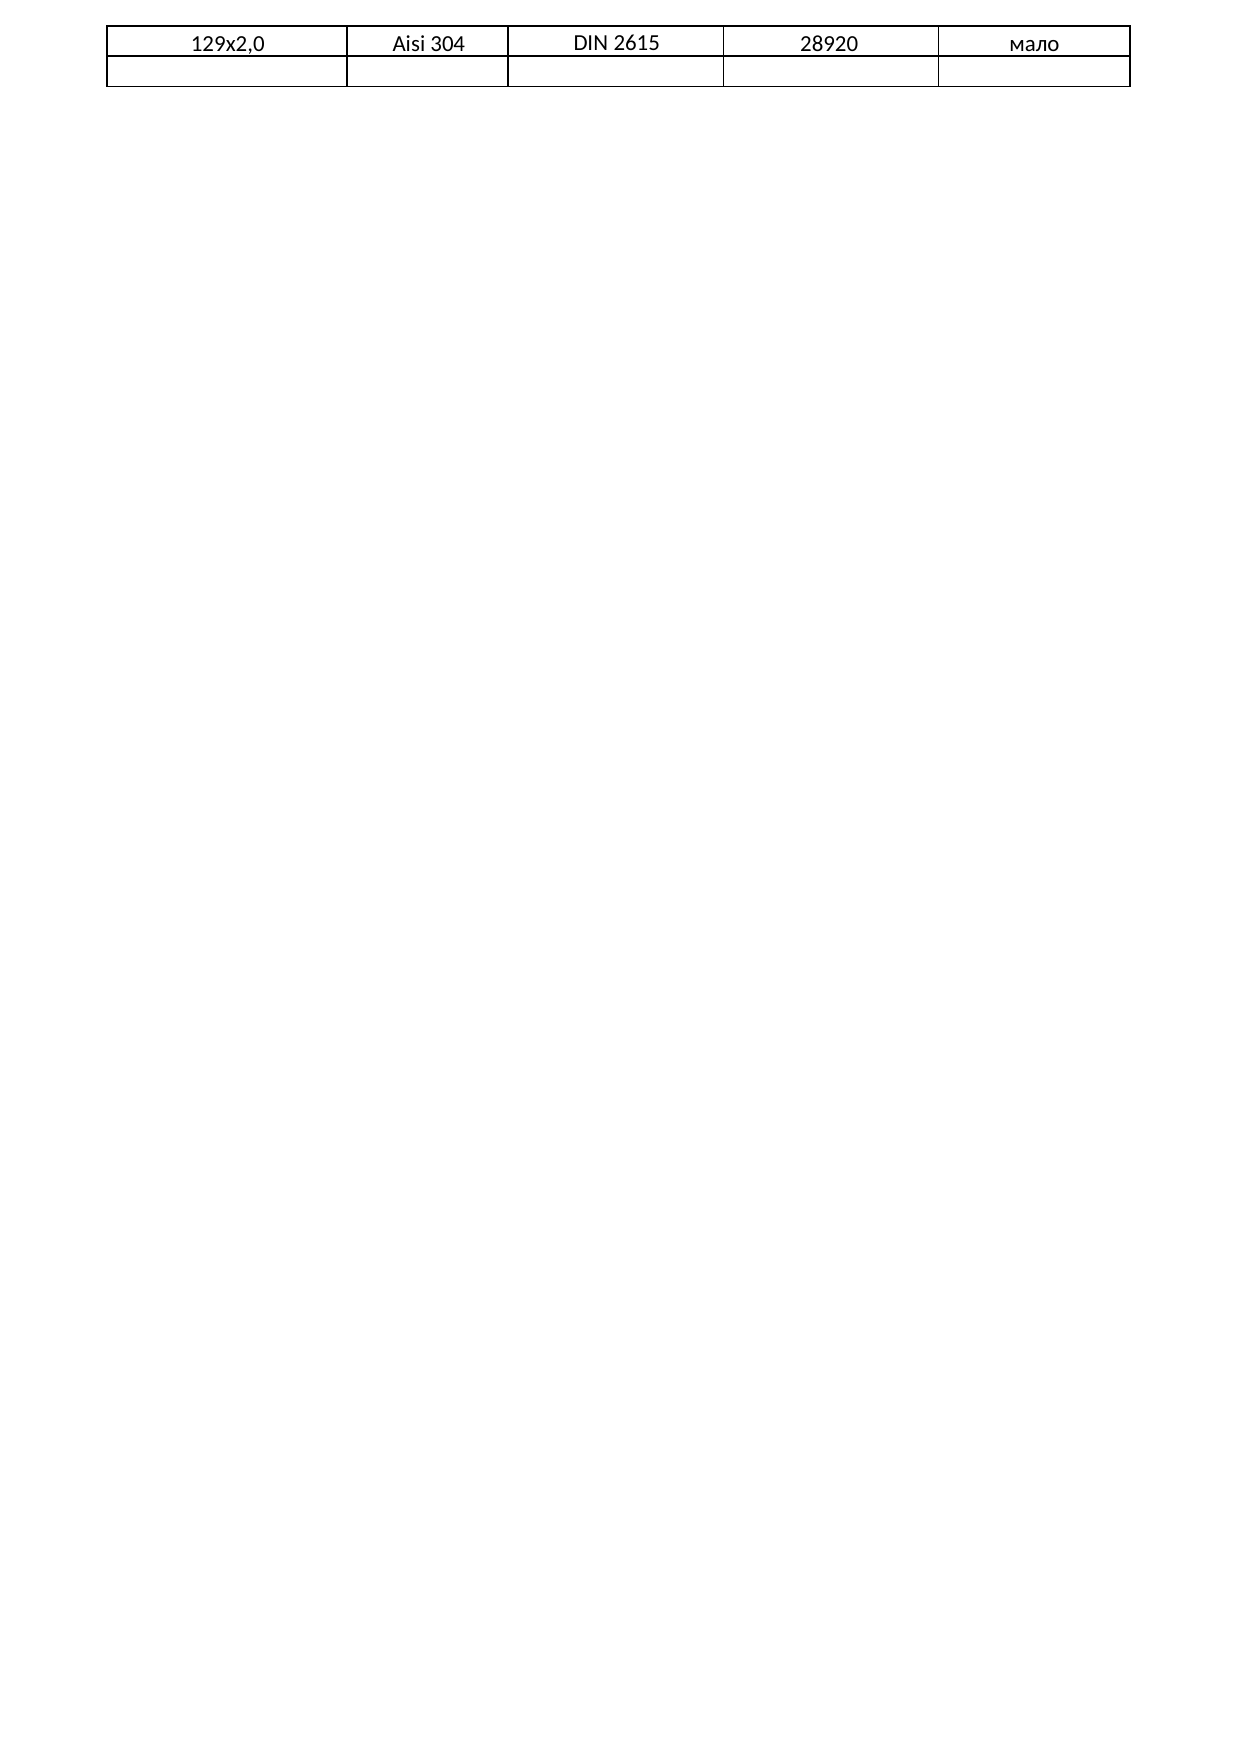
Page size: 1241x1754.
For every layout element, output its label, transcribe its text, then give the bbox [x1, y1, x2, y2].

table_cell [509, 57, 723, 86]
table_cell [724, 57, 938, 86]
table_cell Aisi 304 [348, 27, 507, 55]
table_cell мало [939, 27, 1129, 55]
table_cell 129х2,0 [108, 27, 346, 55]
table_cell 28920 [724, 27, 938, 55]
table_cell [108, 57, 346, 86]
table_cell DIN 2615 [509, 27, 723, 55]
table_cell [348, 57, 507, 86]
table_cell [939, 57, 1129, 86]
